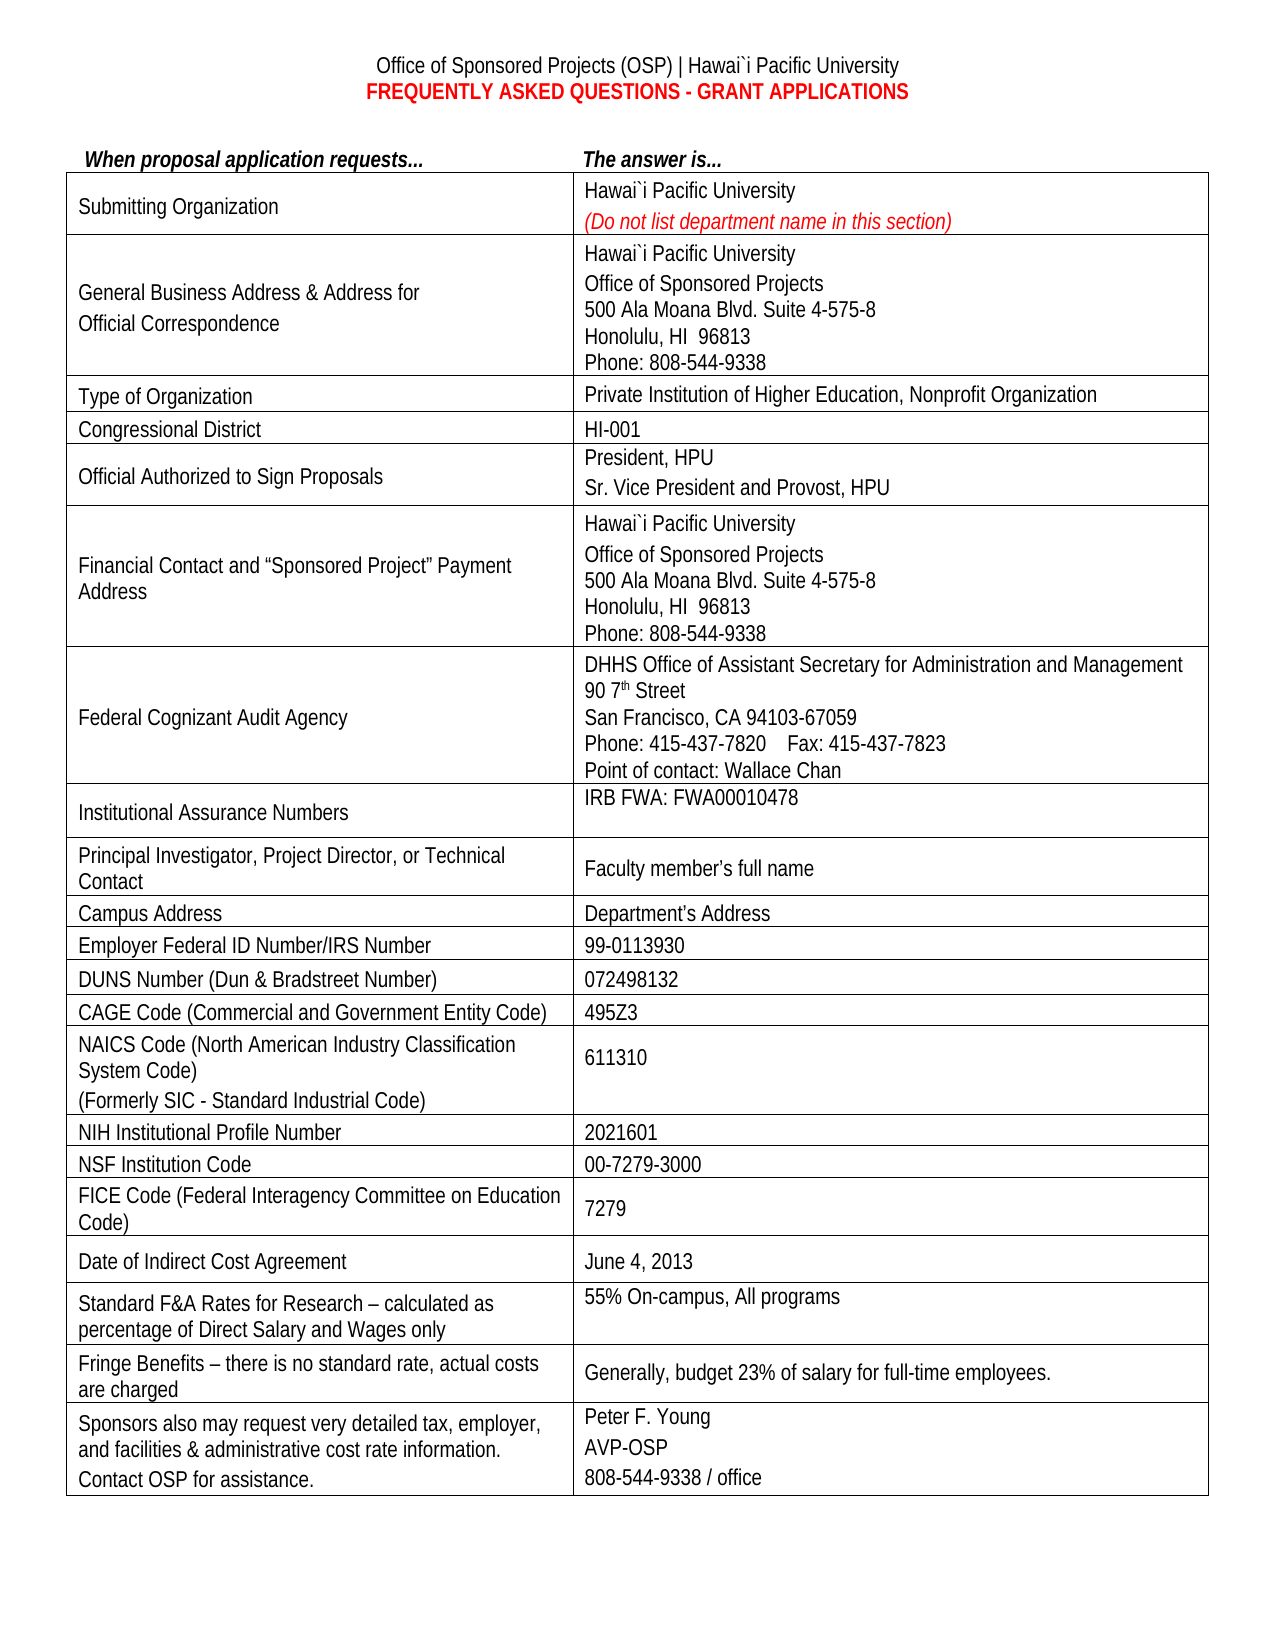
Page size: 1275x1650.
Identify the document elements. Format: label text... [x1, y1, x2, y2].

table_cell Hawai`i Pacific University Office of Sponsored Projects 500 Ala Moana Blvd. Suite 4-575-8 Honolulu, HI 96813 Phone: 808-544-9338 [574, 506, 1208, 646]
table_cell Financial Contact and “Sponsored Project” Payment Address [67, 506, 573, 646]
table_cell Federal Cognizant Audit Agency [67, 647, 573, 783]
subtitle FREQUENTLY ASKED QUESTIONS - GRANT APPLICATIONS [150, 78, 1125, 104]
table_cell Faculty member’s full name [574, 838, 1208, 894]
table_cell General Business Address & Address for Official Correspondence [67, 235, 573, 375]
table_cell 99-0113930 [574, 927, 1208, 959]
table_cell Private Institution of Higher Education, Nonprofit Organization [574, 376, 1208, 411]
table_cell Generally, budget 23% of salary for full-time employees. [574, 1345, 1208, 1402]
table_cell 495Z3 [574, 995, 1208, 1025]
table_cell 7279 [574, 1178, 1208, 1235]
table_cell Sponsors also may request very detailed tax, employer, and facilities & administrative cost rate information. Contact OSP for assistance. [67, 1403, 573, 1495]
table_cell Congressional District [67, 412, 573, 443]
text When proposal application requests... The answer is... [84, 146, 1125, 172]
table_cell 072498132 [574, 960, 1208, 994]
table_cell DHHS Office of Assistant Secretary for Administration and Management 90 7th Street San Francisco, CA 94103-67059 Phone: 415-437-7820 Fax: 415-437-7823 Point of contact: Wallace Chan [574, 647, 1208, 783]
table_cell CAGE Code (Commercial and Government Entity Code) [67, 995, 573, 1025]
table_cell June 4, 2013 [574, 1236, 1208, 1282]
table_cell Fringe Benefits – there is no standard rate, actual costs are charged [67, 1345, 573, 1402]
table_cell NIH Institutional Profile Number [67, 1115, 573, 1145]
table_cell Official Authorized to Sign Proposals [67, 444, 573, 505]
table_cell IRB FWA: FWA00010478 [574, 784, 1208, 837]
table_cell Employer Federal ID Number/IRS Number [67, 927, 573, 959]
table_cell Principal Investigator, Project Director, or Technical Contact [67, 838, 573, 894]
table_cell Standard F&A Rates for Research – calculated as percentage of Direct Salary and Wages only [67, 1283, 573, 1344]
table_cell President, HPU Sr. Vice President and Provost, HPU [574, 444, 1208, 505]
table_cell NSF Institution Code [67, 1146, 573, 1177]
table_cell Hawai`i Pacific University Office of Sponsored Projects 500 Ala Moana Blvd. Suite 4-575-8 Honolulu, HI 96813 Phone: 808-544-9338 [574, 235, 1208, 375]
table_cell DUNS Number (Dun & Bradstreet Number) [67, 960, 573, 994]
table_cell Date of Indirect Cost Agreement [67, 1236, 573, 1282]
table_cell 2021601 [574, 1115, 1208, 1145]
table_cell Peter F. Young AVP-OSP 808-544-9338 / office [574, 1403, 1208, 1495]
table_header Submitting Organization [67, 173, 573, 234]
table_header Hawai`i Pacific University (Do not list department name in this section) [574, 173, 1208, 234]
text Office of Sponsored Projects (OSP) | Hawai`i Pacific University [150, 52, 1125, 78]
table_cell 55% On-campus, All programs [574, 1283, 1208, 1344]
table_cell Type of Organization [67, 376, 573, 411]
table_cell Department’s Address [574, 896, 1208, 926]
table_cell FICE Code (Federal Interagency Committee on Education Code) [67, 1178, 573, 1235]
table_cell HI-001 [574, 412, 1208, 443]
table_cell 611310 [574, 1026, 1208, 1114]
table_cell NAICS Code (North American Industry Classification System Code) (Formerly SIC - Standard Industrial Code) [67, 1026, 573, 1114]
table_cell 00-7279-3000 [574, 1146, 1208, 1177]
table_cell Campus Address [67, 896, 573, 926]
table_cell Institutional Assurance Numbers [67, 784, 573, 837]
